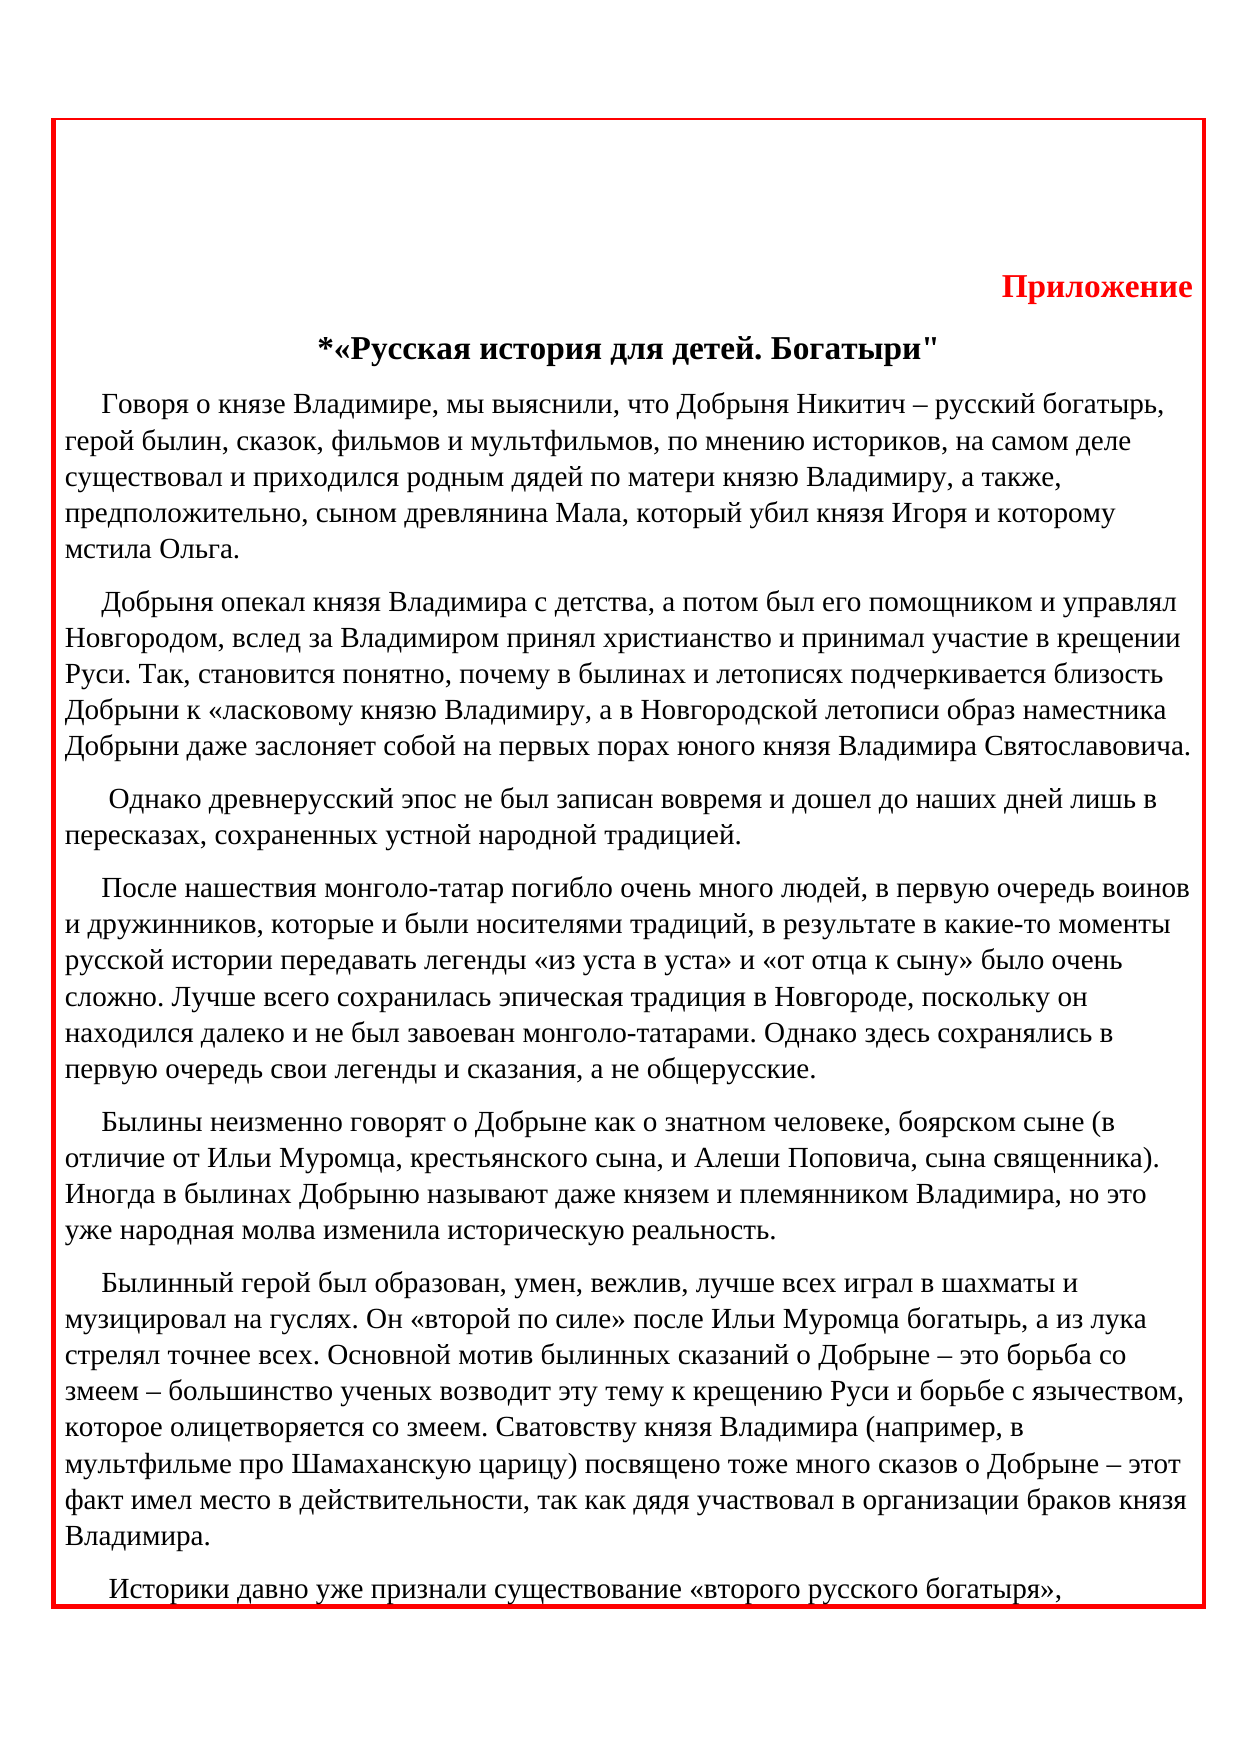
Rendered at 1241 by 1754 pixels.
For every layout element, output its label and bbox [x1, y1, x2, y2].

table_cell [56, 120, 1202, 1604]
